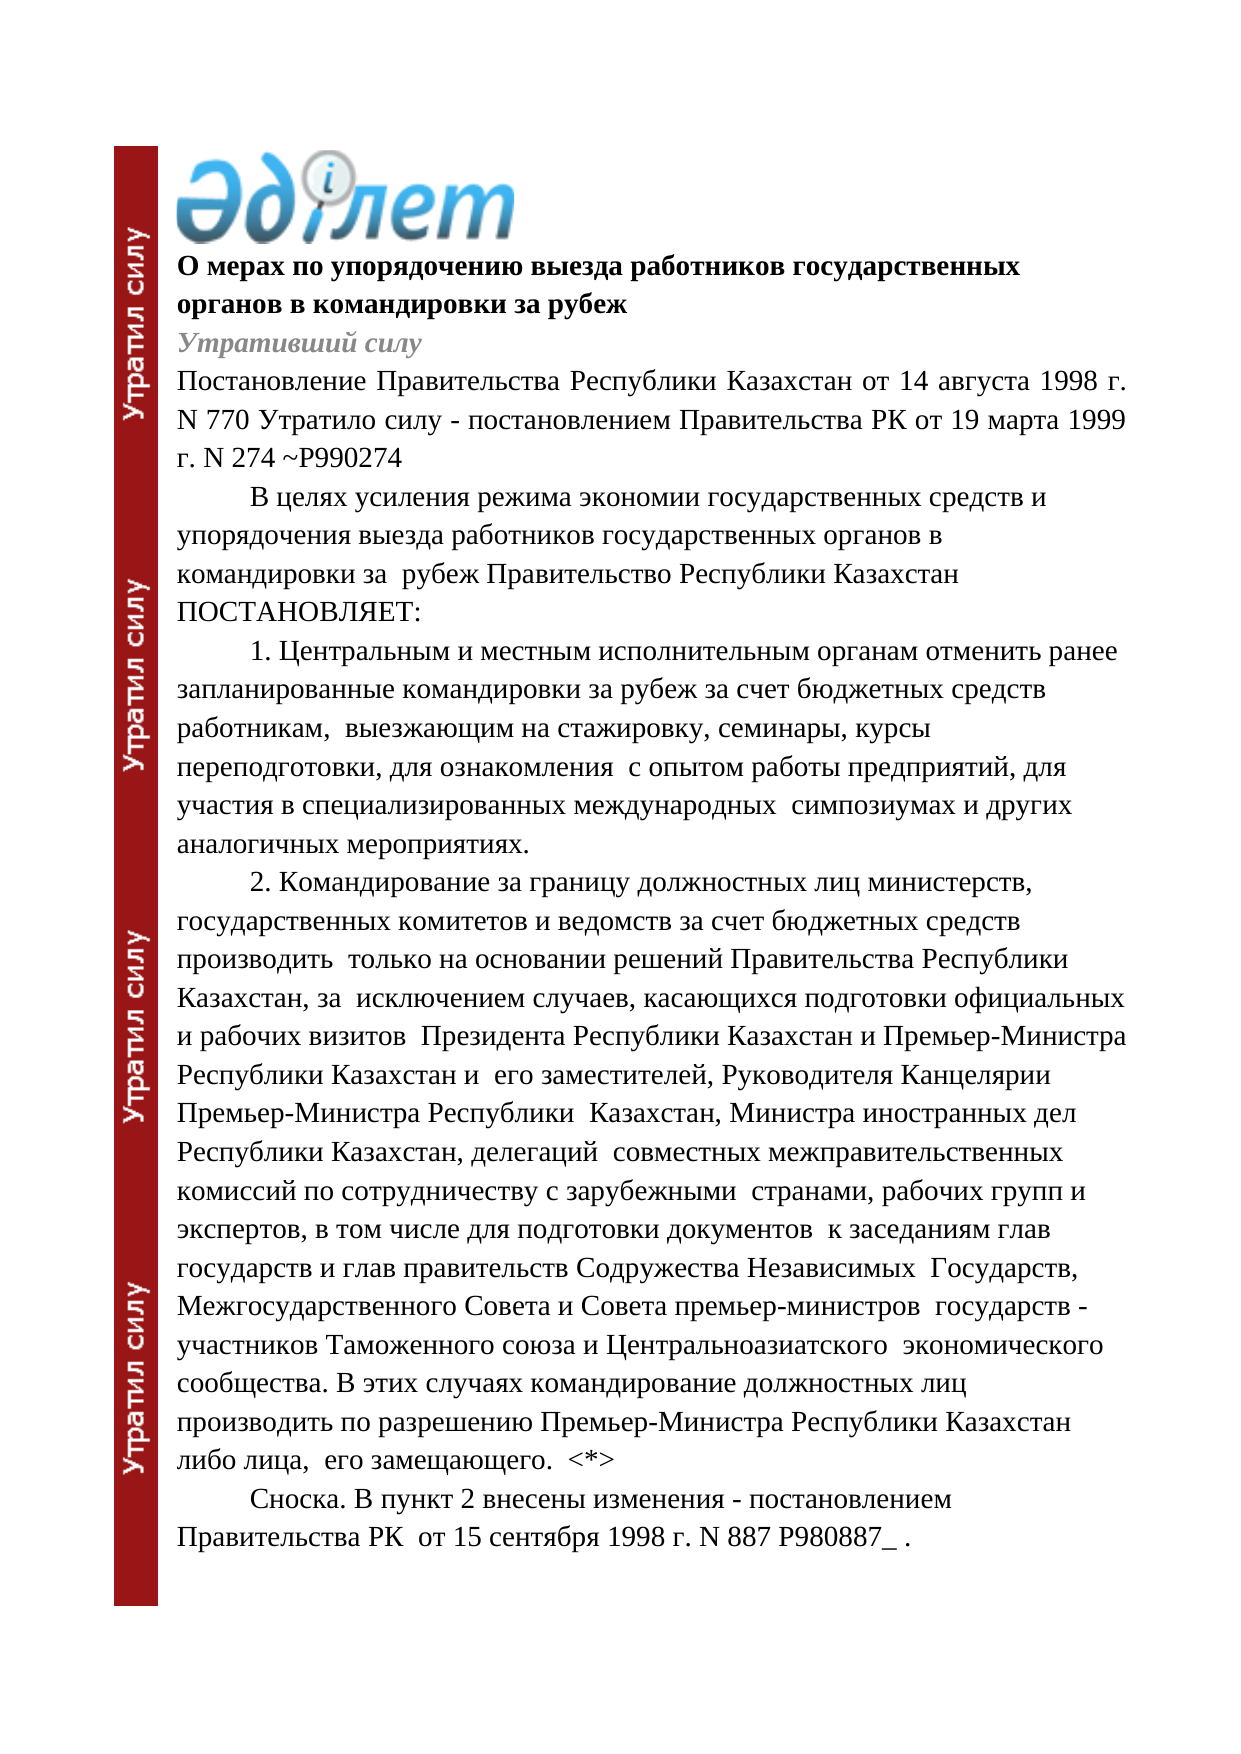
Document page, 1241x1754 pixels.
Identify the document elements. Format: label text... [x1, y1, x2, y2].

picture [114, 358, 158, 363]
picture [176, 150, 515, 244]
text Постановление Правительства Республики Казахстан от 14 августа 1998 г. N 770 Утратило силу - постановлением Правительства РК от 19 марта 1999 г. N 274 ~P990274 [112, 363, 1128, 474]
picture [114, 320, 158, 325]
text Утративший силу [112, 325, 1128, 358]
text О мерах по упорядочению выезда работников государственных органов в командировки за рубеж [112, 248, 1128, 320]
picture [114, 474, 158, 479]
picture [114, 1553, 158, 1606]
picture [114, 146, 158, 248]
